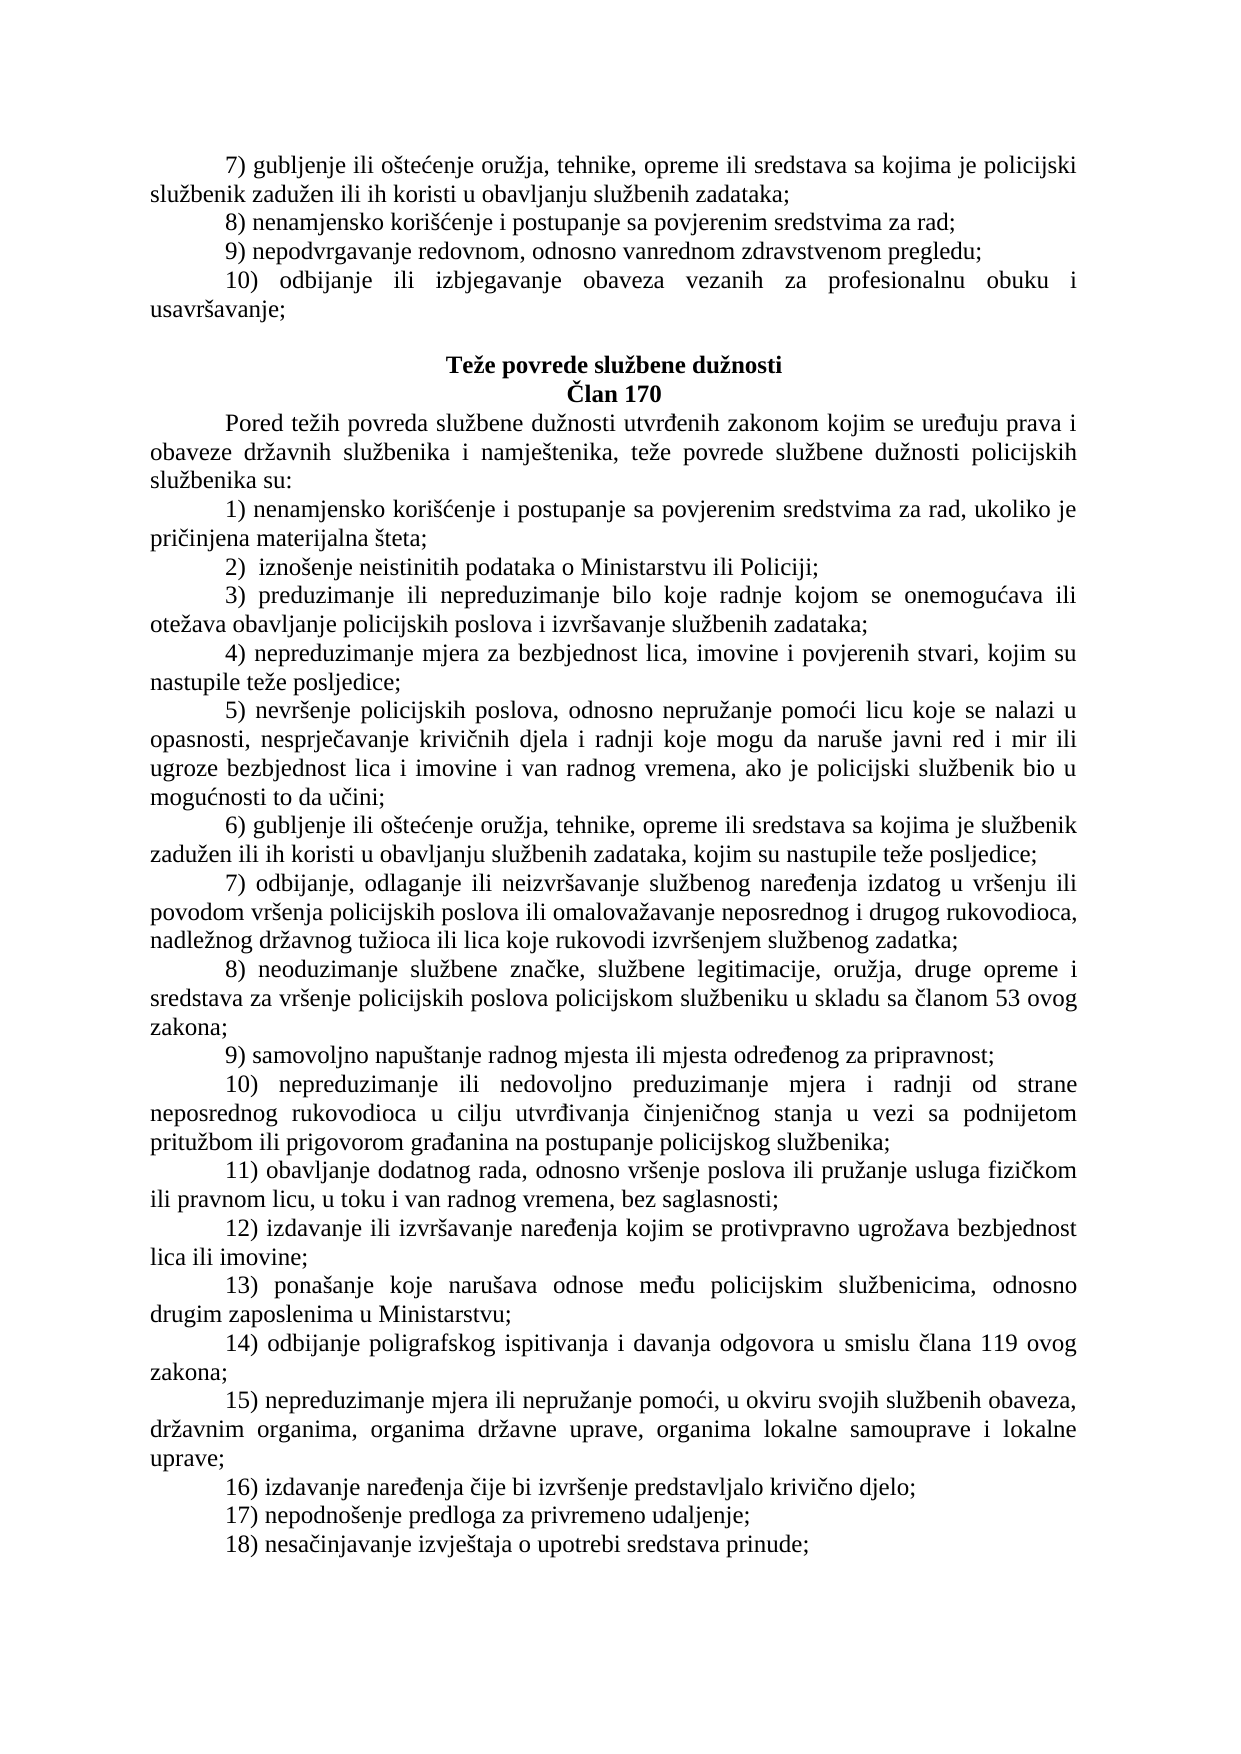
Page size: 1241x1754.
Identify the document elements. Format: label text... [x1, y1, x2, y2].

text 3) preduzimanje ili nepreduzimanje bilo koje radnje kojom se onemogućava ili otežava obavljanje policijskih poslova i izvršavanje službenih zadataka; [150, 581, 1078, 638]
text 16) izdavanje naređenja čije bi izvršenje predstavljalo krivično djelo; [150, 1472, 1078, 1501]
text Teže povrede službene dužnosti [150, 351, 1078, 379]
text Član 170 [150, 379, 1078, 408]
text 7) gubljenje ili oštećenje oružja, tehnike, opreme ili sredstava sa kojima je policijski službenik zadužen ili ih koristi u obavljanju službenih zadataka; [150, 150, 1078, 207]
text 15) nepreduzimanje mjera ili nepružanje pomoći, u okviru svojih službenih obaveza, državnim organima, organima državne uprave, organima lokalne samouprave i lokalne uprave; [150, 1386, 1078, 1472]
text 8) neoduzimanje službene značke, službene legitimacije, oružja, druge opreme i sredstava za vršenje policijskih poslova policijskom službeniku u skladu sa članom 53 ovog zakona; [150, 954, 1078, 1041]
text 2) iznošenje neistinitih podataka o Ministarstvu ili Policiji; [150, 552, 1078, 581]
text 10) nepreduzimanje ili nedovoljno preduzimanje mjera i radnji od strane neposrednog rukovodioca u cilju utvrđivanja činjeničnog stanja u vezi sa podnijetom pritužbom ili prigovorom građanina na postupanje policijskog službenika; [150, 1069, 1078, 1156]
text 13) ponašanje koje narušava odnose među policijskim službenicima, odnosno drugim zaposlenima u Ministarstvu; [150, 1271, 1078, 1328]
text Pored težih povreda službene dužnosti utvrđenih zakonom kojim se uređuju prava i obaveze državnih službenika i namještenika, teže povrede službene dužnosti policijskih službenika su: [150, 408, 1078, 494]
text 11) obavljanje dodatnog rada, odnosno vršenje poslova ili pružanje usluga fizičkom ili pravnom licu, u toku i van radnog vremena, bez saglasnosti; [150, 1156, 1078, 1213]
text 12) izdavanje ili izvršavanje naređenja kojim se protivpravno ugrožava bezbjednost lica ili imovine; [150, 1213, 1078, 1271]
text 8) nenamjensko korišćenje i postupanje sa povjerenim sredstvima za rad; [150, 207, 1078, 236]
text 17) nepodnošenje predloga za privremeno udaljenje; [150, 1501, 1078, 1529]
text 18) nesačinjavanje izvještaja o upotrebi sredstava prinude; [150, 1529, 1078, 1558]
text 9) samovoljno napuštanje radnog mjesta ili mjesta određenog za pripravnost; [150, 1041, 1078, 1069]
text 6) gubljenje ili oštećenje oružja, tehnike, opreme ili sredstava sa kojima je službenik zadužen ili ih koristi u obavljanju službenih zadataka, kojim su nastupile teže posljedice; [150, 811, 1078, 868]
text 4) nepreduzimanje mjera za bezbjednost lica, imovine i povjerenih stvari, kojim su nastupile teže posljedice; [150, 638, 1078, 696]
text 9) nepodvrgavanje redovnom, odnosno vanrednom zdravstvenom pregledu; [150, 236, 1078, 265]
text 7) odbijanje, odlaganje ili neizvršavanje službenog naređenja izdatog u vršenju ili povodom vršenja policijskih poslova ili omalovažavanje neposrednog i drugog rukovodioca, nadležnog državnog tužioca ili lica koje rukovodi izvršenjem službenog zadatka; [150, 868, 1078, 954]
text 10) odbijanje ili izbjegavanje obaveza vezanih za profesionalnu obuku i usavršavanje; [150, 265, 1078, 322]
text 1) nenamjensko korišćenje i postupanje sa povjerenim sredstvima za rad, ukoliko je pričinjena materijalna šteta; [150, 494, 1078, 552]
text 5) nevršenje policijskih poslova, odnosno nepružanje pomoći licu koje se nalazi u opasnosti, nesprječavanje krivičnih djela i radnji koje mogu da naruše javni red i mir ili ugroze bezbjednost lica i imovine i van radnog vremena, ako je policijski službenik bio u mogućnosti to da učini; [150, 696, 1078, 811]
text 14) odbijanje poligrafskog ispitivanja i davanja odgovora u smislu člana 119 ovog zakona; [150, 1328, 1078, 1386]
